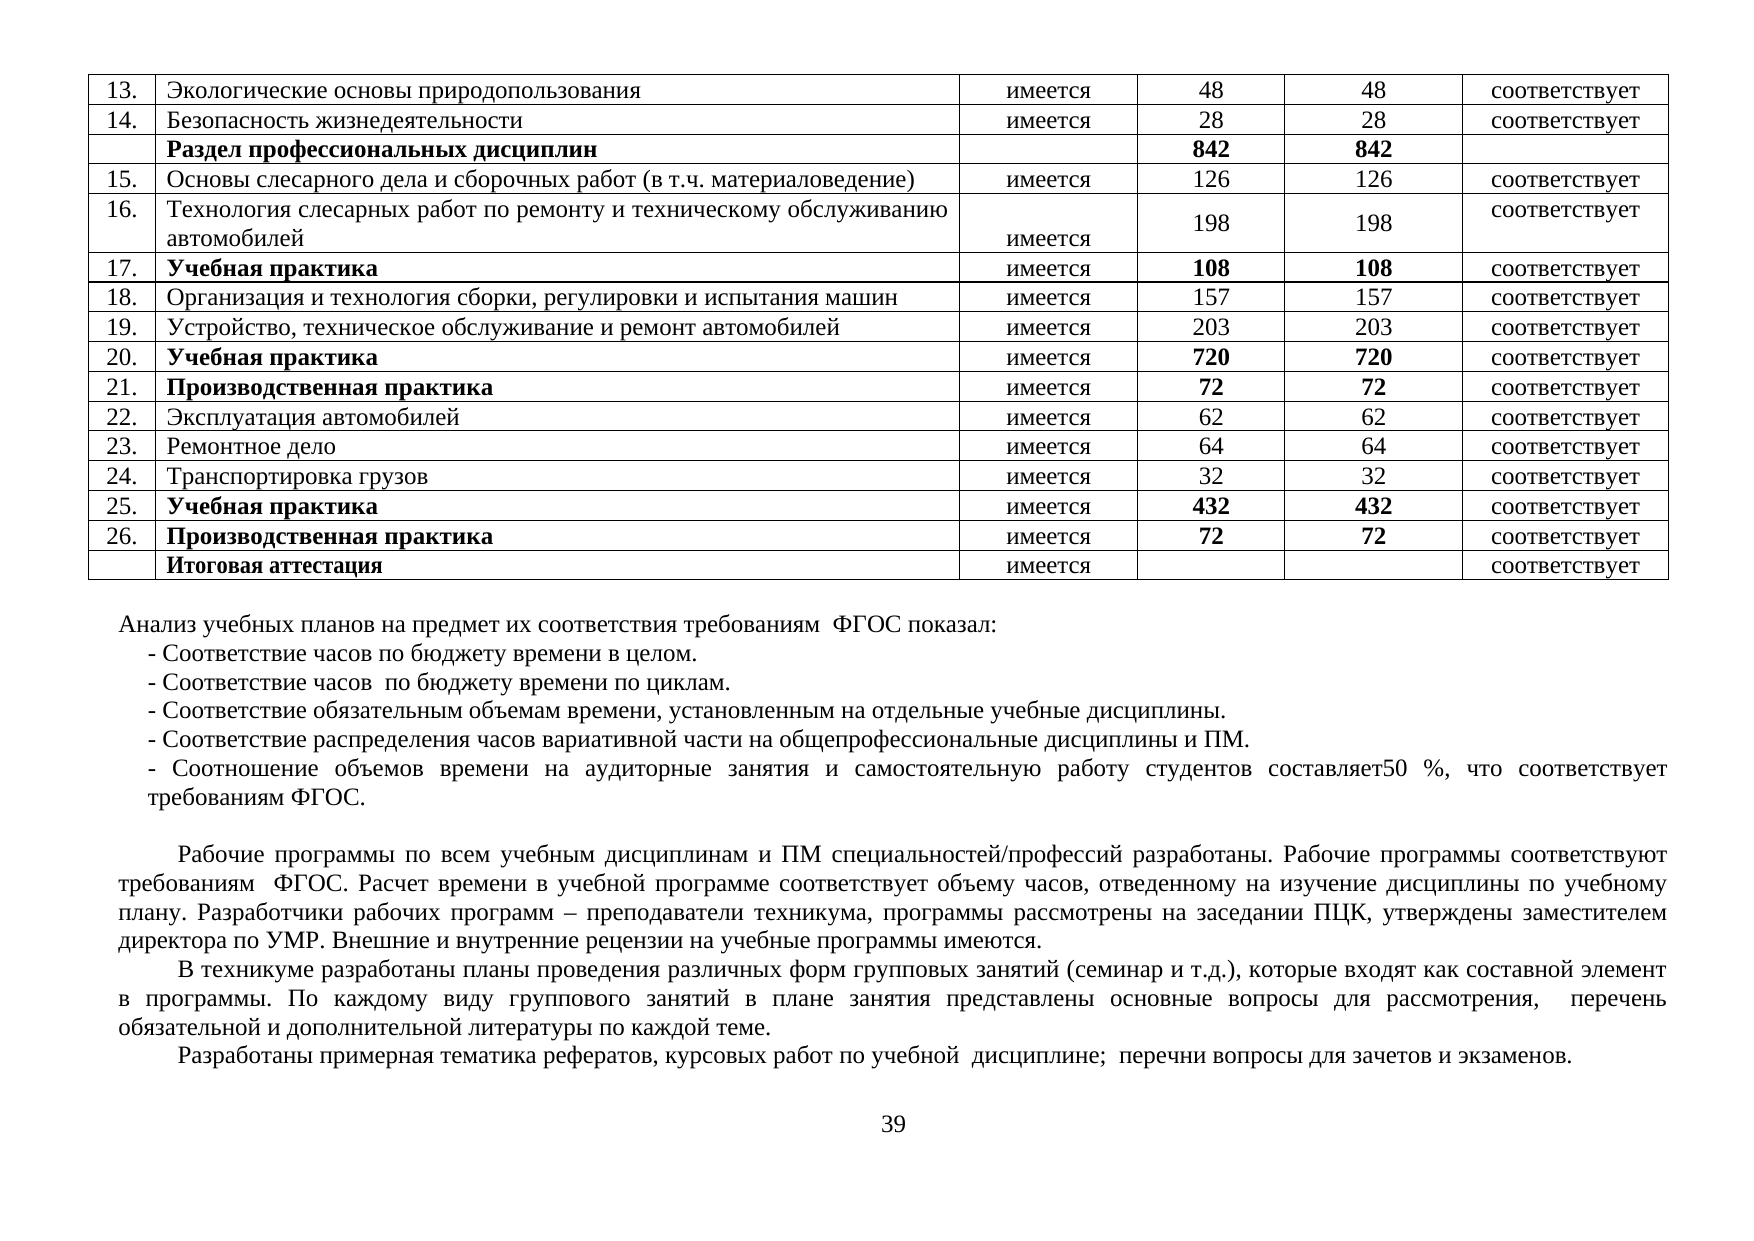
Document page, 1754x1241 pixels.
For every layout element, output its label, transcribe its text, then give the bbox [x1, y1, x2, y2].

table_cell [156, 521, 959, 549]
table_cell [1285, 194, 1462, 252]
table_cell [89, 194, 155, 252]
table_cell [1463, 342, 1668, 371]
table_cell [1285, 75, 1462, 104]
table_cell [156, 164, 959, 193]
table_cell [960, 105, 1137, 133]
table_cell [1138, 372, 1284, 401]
text - Соответствие часов по бюджету времени по циклам. [148, 667, 1668, 695]
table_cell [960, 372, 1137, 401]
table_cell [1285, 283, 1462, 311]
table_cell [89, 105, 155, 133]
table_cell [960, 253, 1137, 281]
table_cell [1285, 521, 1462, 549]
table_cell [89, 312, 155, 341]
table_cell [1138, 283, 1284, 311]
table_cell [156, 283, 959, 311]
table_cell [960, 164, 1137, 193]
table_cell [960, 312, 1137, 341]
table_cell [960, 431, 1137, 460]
text - Соотношение объемов времени на аудиторные занятия и самостоятельную работу студентов составляет50 %, что соответствует требованиям ФГОС. [148, 753, 1668, 810]
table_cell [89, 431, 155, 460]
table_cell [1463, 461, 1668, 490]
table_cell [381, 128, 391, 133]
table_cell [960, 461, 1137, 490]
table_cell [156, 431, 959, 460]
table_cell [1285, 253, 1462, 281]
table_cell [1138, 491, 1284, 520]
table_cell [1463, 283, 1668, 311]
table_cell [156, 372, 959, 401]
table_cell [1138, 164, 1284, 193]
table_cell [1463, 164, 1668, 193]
text Анализ учебных планов на предмет их соответствия требованиям ФГОС показал: [118, 609, 1668, 638]
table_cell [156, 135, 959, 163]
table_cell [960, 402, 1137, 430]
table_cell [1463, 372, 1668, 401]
text Разработаны примерная тематика рефератов, курсовых работ по учебной дисциплине; перечни вопросы для зачетов и экзаменов. [118, 1040, 1668, 1069]
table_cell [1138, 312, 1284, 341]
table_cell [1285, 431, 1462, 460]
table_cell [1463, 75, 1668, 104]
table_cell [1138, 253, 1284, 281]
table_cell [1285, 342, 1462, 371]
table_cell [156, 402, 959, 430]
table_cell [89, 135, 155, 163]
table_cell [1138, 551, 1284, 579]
text - Соответствие обязательным объемам времени, установленным на отдельные учебные дисциплины. [148, 695, 1668, 724]
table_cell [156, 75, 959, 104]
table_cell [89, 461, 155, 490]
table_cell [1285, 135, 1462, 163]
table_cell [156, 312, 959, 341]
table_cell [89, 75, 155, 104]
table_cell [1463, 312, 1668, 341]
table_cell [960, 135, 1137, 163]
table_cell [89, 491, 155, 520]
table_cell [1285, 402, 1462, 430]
text В техникуме разработаны планы проведения различных форм групповых занятий (семинар и т.д.), которые входят как составной элемент в программы. По каждому виду группового занятий в плане занятия представлены основные вопросы для рассмотрения, перечень обязательной и дополнительной литературы по каждой теме. [118, 954, 1668, 1040]
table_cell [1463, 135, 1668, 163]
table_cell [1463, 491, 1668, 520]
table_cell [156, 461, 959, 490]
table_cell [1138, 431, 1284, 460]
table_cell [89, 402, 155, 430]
text - Соответствие часов по бюджету времени в целом. [148, 638, 1668, 667]
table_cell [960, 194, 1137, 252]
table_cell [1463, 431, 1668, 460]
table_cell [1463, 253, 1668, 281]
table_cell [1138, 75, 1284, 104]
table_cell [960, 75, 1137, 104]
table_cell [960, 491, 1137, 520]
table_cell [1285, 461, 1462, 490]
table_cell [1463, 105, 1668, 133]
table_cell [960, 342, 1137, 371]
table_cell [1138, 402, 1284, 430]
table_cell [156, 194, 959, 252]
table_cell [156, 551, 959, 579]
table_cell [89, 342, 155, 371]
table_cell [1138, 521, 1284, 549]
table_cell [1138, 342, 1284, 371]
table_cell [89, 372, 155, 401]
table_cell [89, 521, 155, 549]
text Рабочие программы по всем учебным дисциплинам и ПМ специальностей/профессий разработаны. Рабочие программы соответствуют требованиям ФГОС. Расчет времени в учебной программе соответствует объему часов, отведенному на изучение дисциплины по учебному плану. Разработчики рабочих программ – преподаватели техникума, программы рассмотрены на заседании ПЦК, утверждены заместителем директора по УМР. Внешние и внутренние рецензии на учебные программы имеются. [118, 839, 1668, 954]
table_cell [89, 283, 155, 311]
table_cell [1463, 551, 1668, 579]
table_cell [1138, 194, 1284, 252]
text - Соответствие распределения часов вариативной части на общепрофессиональные дисциплины и ПМ. [148, 724, 1668, 753]
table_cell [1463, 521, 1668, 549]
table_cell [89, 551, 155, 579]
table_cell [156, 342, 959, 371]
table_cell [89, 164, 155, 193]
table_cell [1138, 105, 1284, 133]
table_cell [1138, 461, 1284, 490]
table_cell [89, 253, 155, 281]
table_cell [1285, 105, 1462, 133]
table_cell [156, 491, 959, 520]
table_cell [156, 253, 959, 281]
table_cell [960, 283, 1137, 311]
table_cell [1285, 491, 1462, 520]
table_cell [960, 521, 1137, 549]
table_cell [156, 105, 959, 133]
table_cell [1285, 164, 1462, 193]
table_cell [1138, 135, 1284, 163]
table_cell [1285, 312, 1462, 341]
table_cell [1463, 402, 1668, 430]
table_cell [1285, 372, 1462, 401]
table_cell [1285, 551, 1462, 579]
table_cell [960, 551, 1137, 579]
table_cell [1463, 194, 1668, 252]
